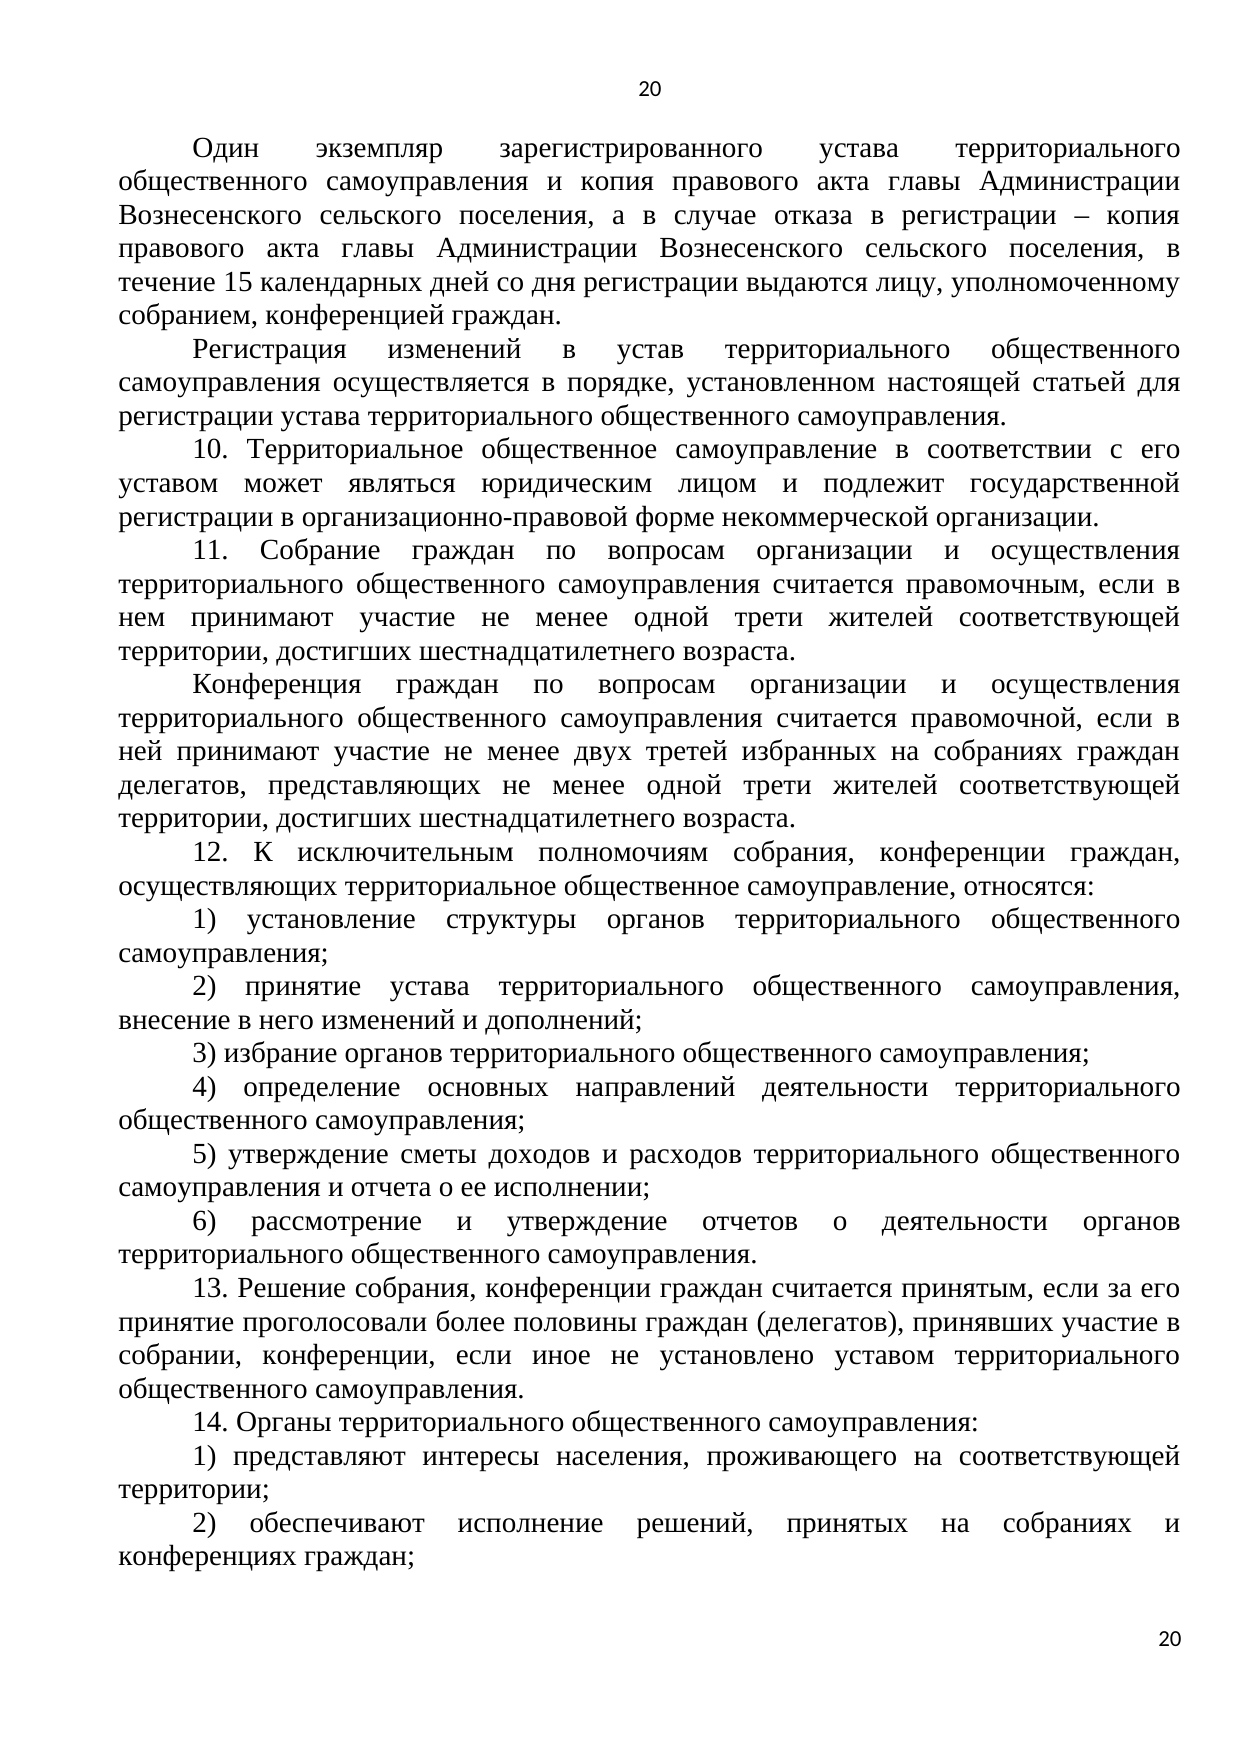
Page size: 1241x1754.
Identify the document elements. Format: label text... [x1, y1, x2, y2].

text 13. Решение собрания, конференции граждан считается принятым, если за его принятие проголосовали более половины граждан (делегатов), принявших участие в собрании, конференции, если иное не установлено уставом территориального общественного самоуправления. [118, 1270, 1181, 1404]
text Один экземпляр зарегистрированного устава территориального общественного самоуправления и копия правового акта главы Администрации Вознесенского сельского поселения, а в случае отказа в регистрации – копия правового акта главы Администрации Вознесенского сельского поселения, в течение 15 календарных дней со дня регистрации выдаются лицу, уполномоченному собранием, конференцией граждан. [118, 130, 1181, 331]
text 14. Органы территориального общественного самоуправления: [118, 1404, 1181, 1438]
text 6) рассмотрение и утверждение отчетов о деятельности органов территориального общественного самоуправления. [118, 1203, 1181, 1270]
text 2) принятие устава территориального общественного самоуправления, внесение в него изменений и дополнений; [118, 968, 1181, 1035]
text 11. Собрание граждан по вопросам организации и осуществления территориального общественного самоуправления считается правомочным, если в нем принимают участие не менее одной трети жителей соответствующей территории, достигших шестнадцатилетнего возраста. [118, 532, 1181, 666]
text 12. К исключительным полномочиям собрания, конференции граждан, осуществляющих территориальное общественное самоуправление, относятся: [118, 834, 1181, 901]
text 1) представляют интересы населения, проживающего на соответствующей территории; [118, 1438, 1181, 1505]
text Регистрация изменений в устав территориального общественного самоуправления осуществляется в порядке, установленном настоящей статьей для регистрации устава территориального общественного самоуправления. [118, 331, 1181, 432]
text 1) установление структуры органов территориального общественного самоуправления; [118, 901, 1181, 968]
text 5) утверждение сметы доходов и расходов территориального общественного самоуправления и отчета о ее исполнении; [118, 1136, 1181, 1203]
text 2) обеспечивают исполнение решений, принятых на собраниях и конференциях граждан; [118, 1505, 1181, 1572]
text 10. Территориальное общественное самоуправление в соответствии с его уставом может являться юридическим лицом и подлежит государственной регистрации в организационно-правовой форме некоммерческой организации. [118, 432, 1181, 532]
text 3) избрание органов территориального общественного самоуправления; [118, 1035, 1181, 1069]
text Конференция граждан по вопросам организации и осуществления территориального общественного самоуправления считается правомочной, если в ней принимают участие не менее двух третей избранных на собраниях граждан делегатов, представляющих не менее одной трети жителей соответствующей территории, достигших шестнадцатилетнего возраста. [118, 666, 1181, 834]
text 4) определение основных направлений деятельности территориального общественного самоуправления; [118, 1069, 1181, 1136]
